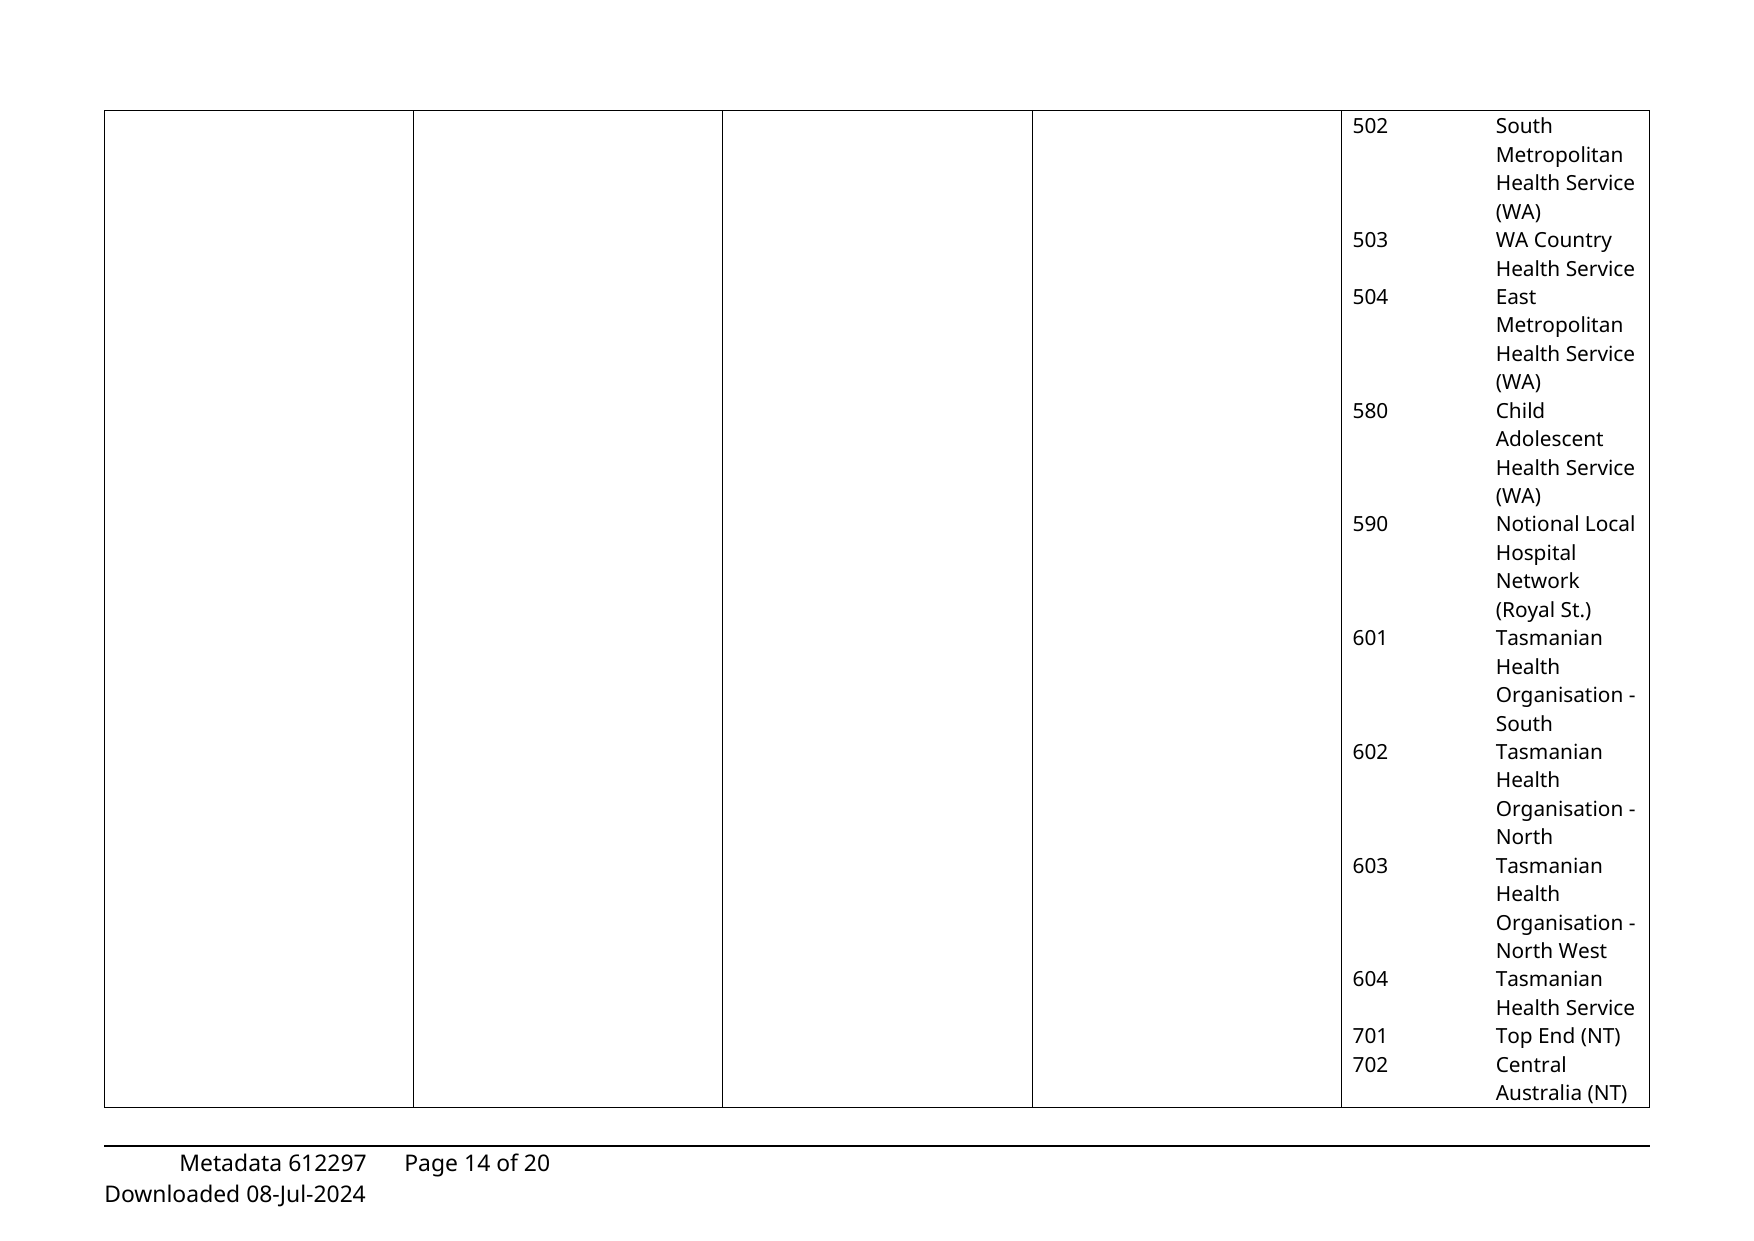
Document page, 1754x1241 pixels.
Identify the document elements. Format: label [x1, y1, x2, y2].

table_header [414, 111, 722, 1107]
table_header [1342, 111, 1649, 1107]
table_header [723, 111, 1032, 1107]
table_header [105, 111, 413, 1107]
table_header [1033, 111, 1341, 1107]
